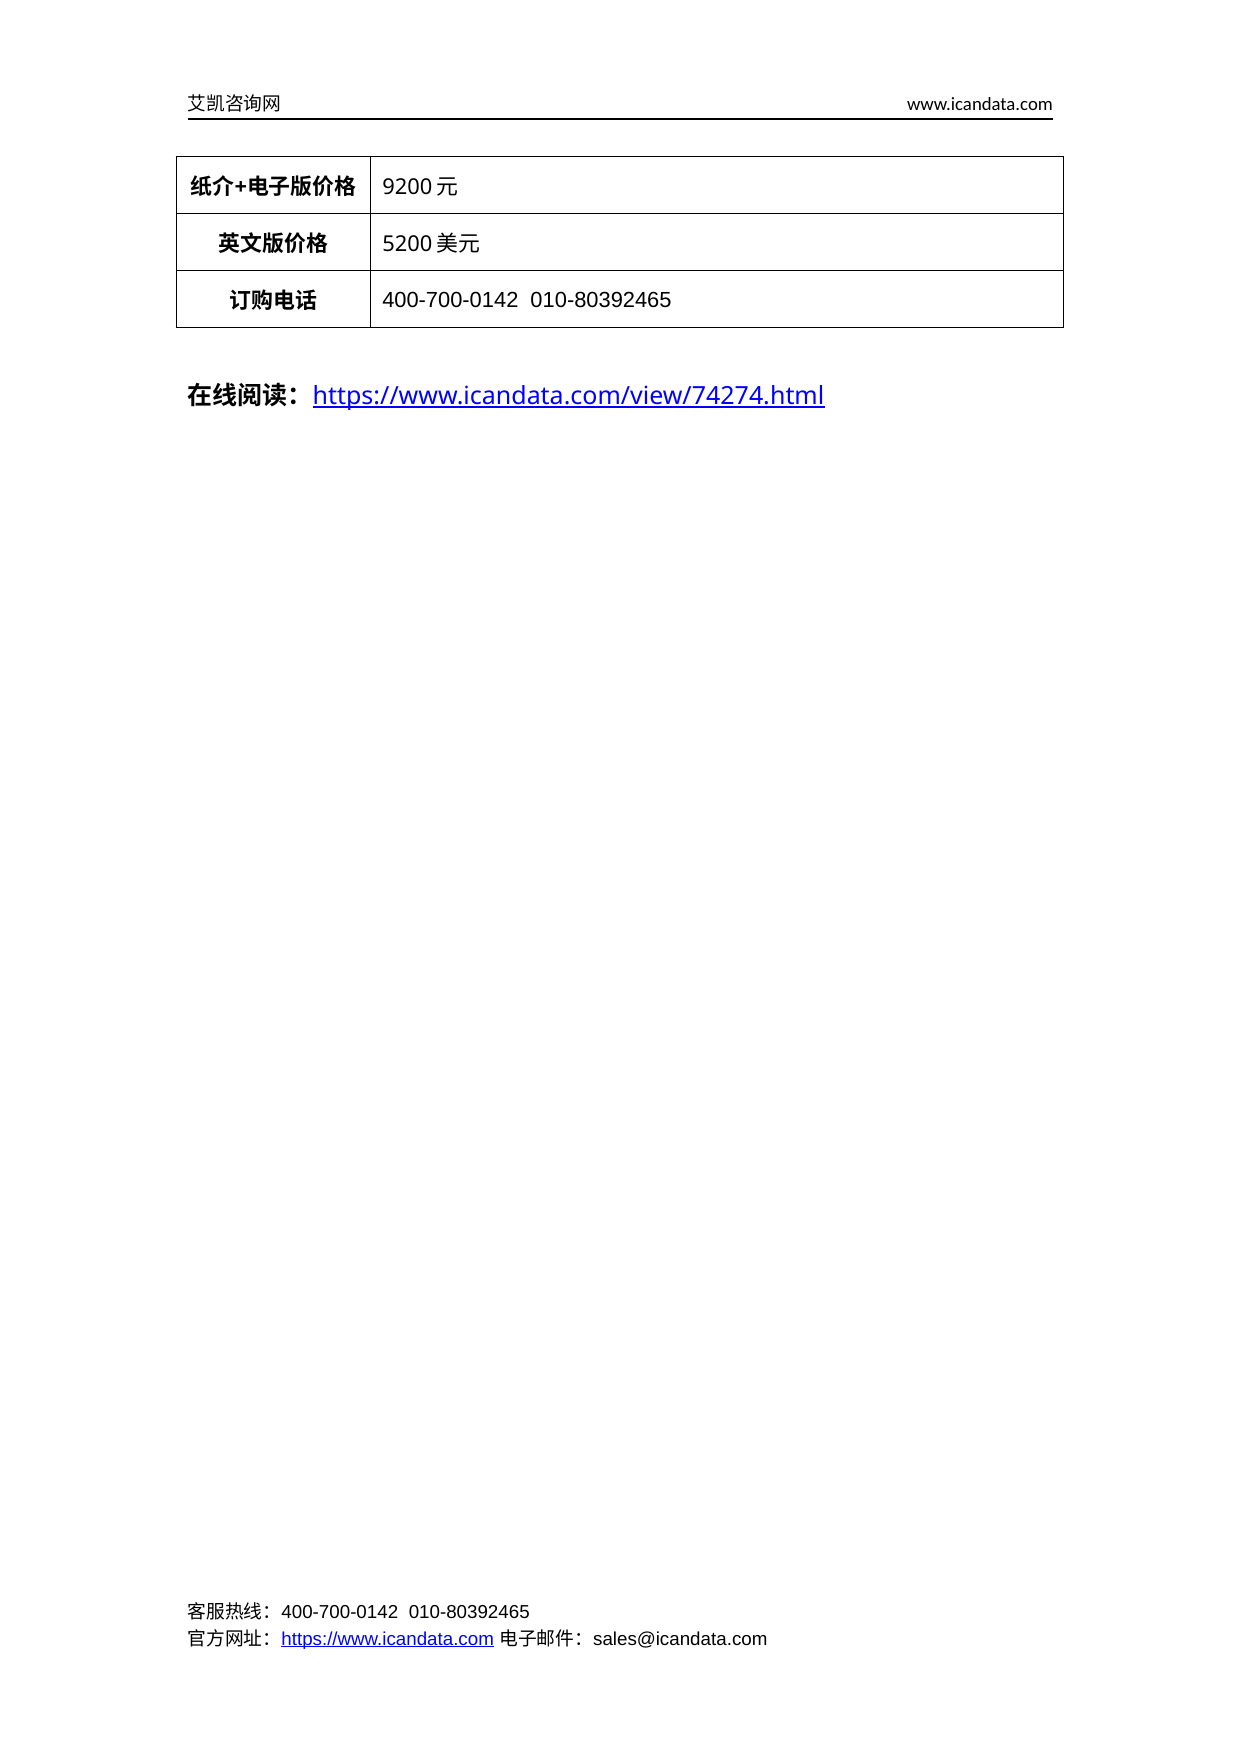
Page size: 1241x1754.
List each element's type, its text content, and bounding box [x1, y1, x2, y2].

text 在线阅读：https://www.icandata.com/view/74274.html [187, 361, 1053, 426]
table_cell 纸介+电子版价格 [177, 157, 370, 213]
table_cell 英文版价格 [177, 214, 370, 270]
table_cell 5200美元 [371, 214, 1063, 270]
table_cell 9200元 [371, 157, 1063, 213]
table_cell 400-700-0142 010-80392465 [371, 271, 1063, 327]
table_cell 订购电话 [177, 271, 370, 327]
